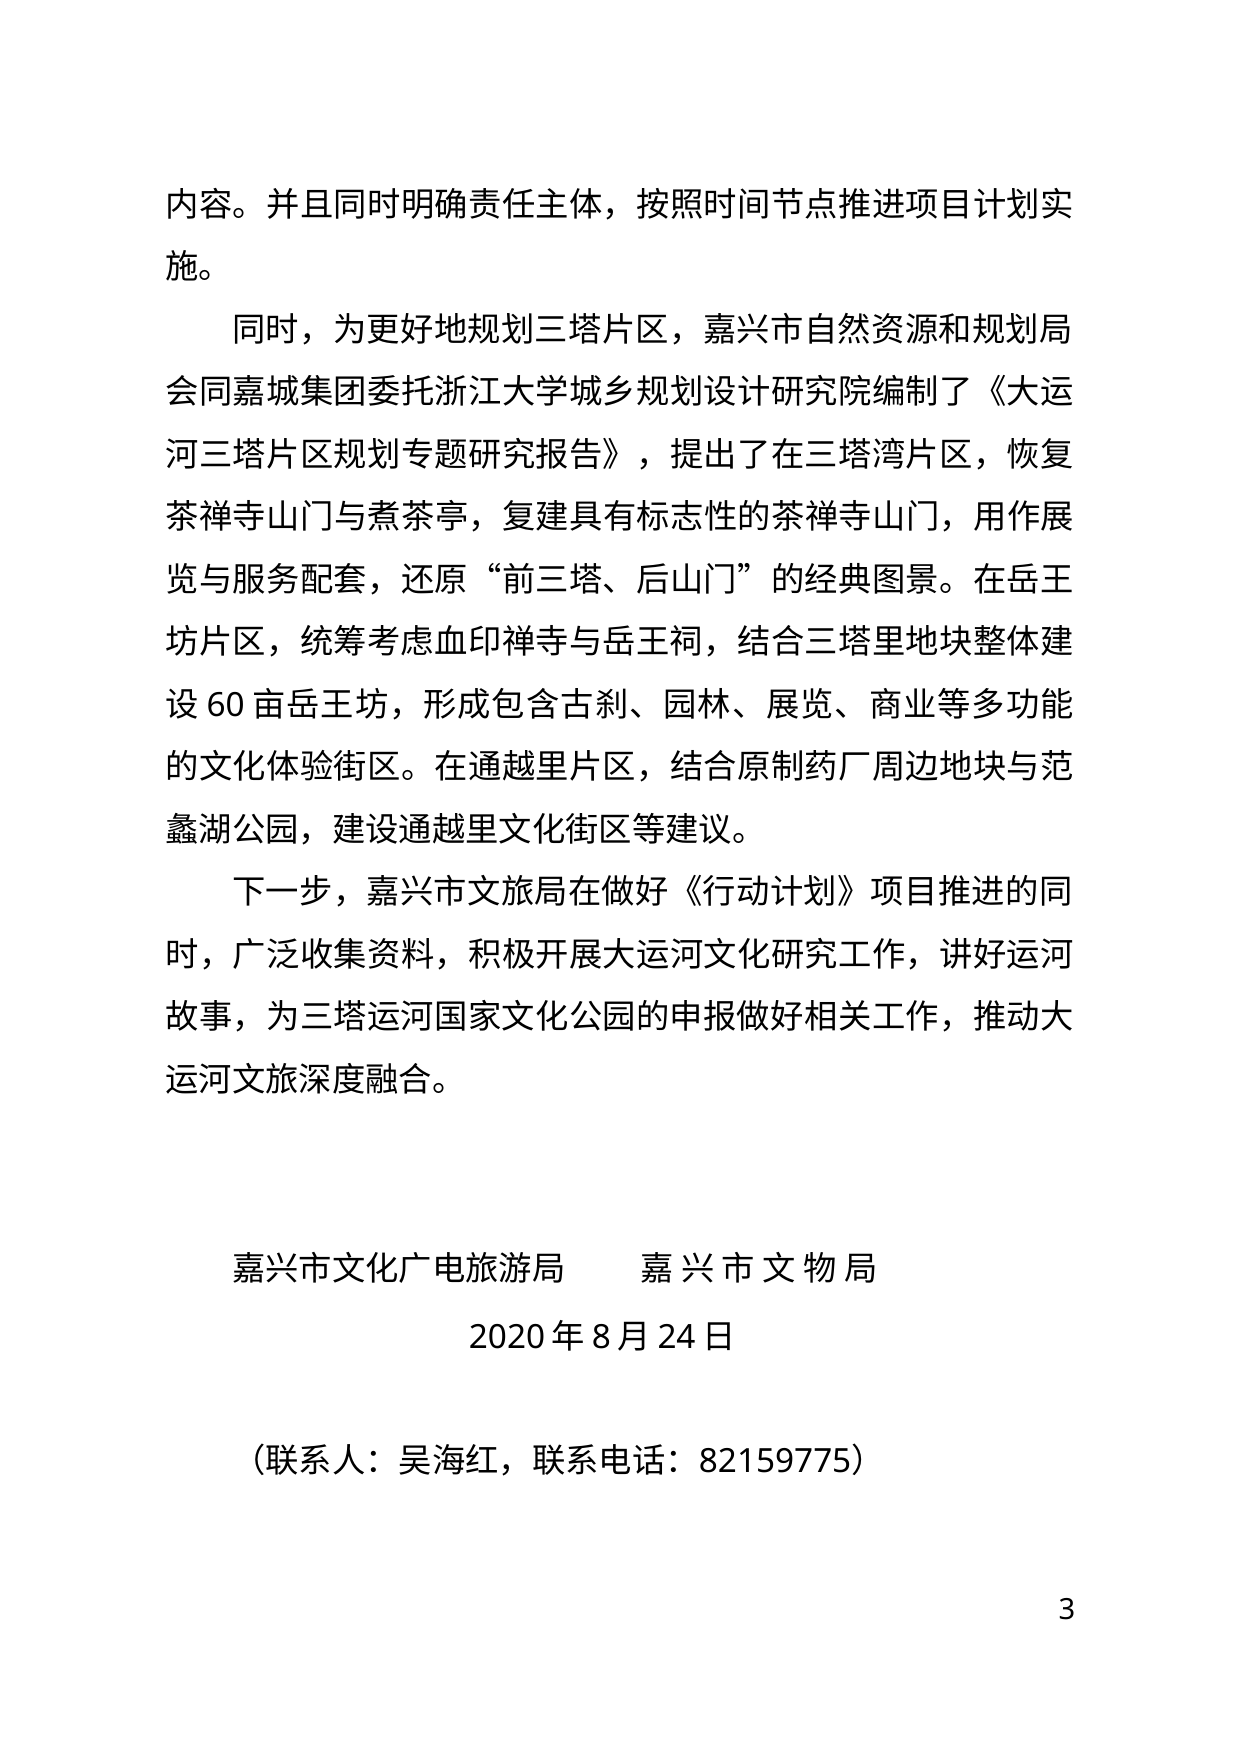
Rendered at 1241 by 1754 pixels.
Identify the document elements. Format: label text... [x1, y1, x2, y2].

text 2020年8月24日 [165, 1298, 1075, 1361]
text 嘉兴市文化广电旅游局 嘉 兴 市 文 物 局 [165, 1233, 1075, 1298]
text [165, 166, 1075, 291]
text （联系人：吴海红，联系电话：82159775） [165, 1426, 1075, 1491]
text 下一步，嘉兴市文旅局在做好《行动计划》项目推进的同时，广泛收集资料，积极开展大运河文化研究工作，讲好运河故事，为三塔运河国家文化公园的申报做好相关工作，推动大运河文旅深度融合。 [165, 853, 1075, 1103]
text 同时，为更好地规划三塔片区，嘉兴市自然资源和规划局会同嘉城集团委托浙江大学城乡规划设计研究院编制了《大运河三塔片区规划专题研究报告》，提出了在三塔湾片区，恢复茶禅寺山门与煮茶亭，复建具有标志性的茶禅寺山门，用作展览与服务配套，还原“前三塔、后山门”的经典图景。在岳王坊片区，统筹考虑血印禅寺与岳王祠，结合三塔里地块整体建设60亩岳王坊，形成包含古刹、园林、展览、商业等多功能的文化体验街区。在通越里片区，结合原制药厂周边地块与范蠡湖公园，建设通越里文化街区等建议。 [165, 291, 1075, 853]
